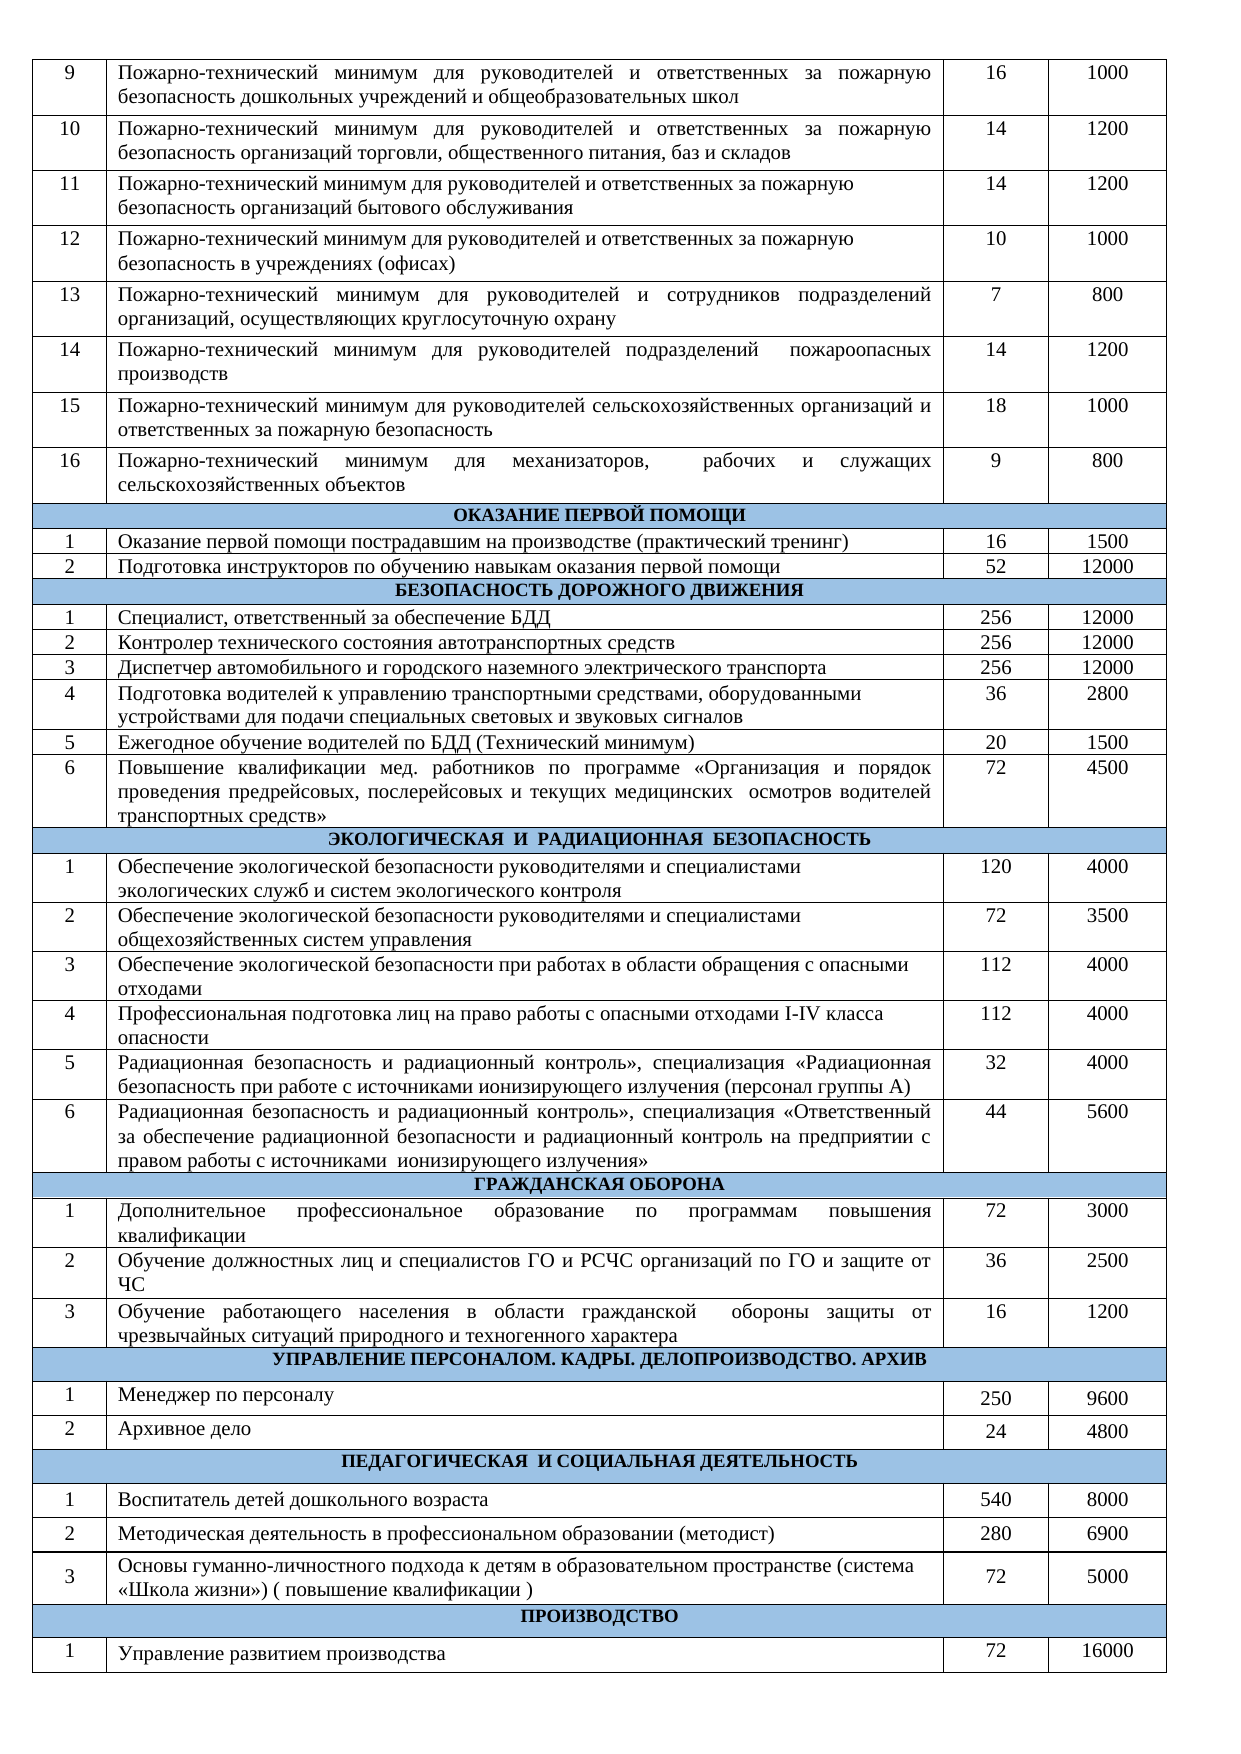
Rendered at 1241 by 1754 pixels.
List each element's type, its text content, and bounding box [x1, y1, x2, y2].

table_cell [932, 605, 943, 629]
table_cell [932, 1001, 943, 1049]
table_cell 5600 [1049, 1100, 1166, 1172]
table_cell 3 [33, 952, 106, 1000]
table_cell 12 [33, 226, 106, 281]
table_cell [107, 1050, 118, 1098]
table_cell 2800 [1049, 680, 1166, 728]
table_cell БЕЗОПАСНОСТЬ ДОРОЖНОГО ДВИЖЕНИЯ [33, 579, 1166, 604]
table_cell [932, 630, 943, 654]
table_cell 10 [33, 116, 106, 170]
table_cell ОКАЗАНИЕ ПЕРВОЙ ПОМОЩИ [33, 504, 1166, 528]
table_cell 36 [944, 680, 1048, 728]
table_cell 20 [944, 730, 1048, 754]
table_cell 2 [33, 1416, 106, 1449]
table_cell 72 [944, 755, 1048, 827]
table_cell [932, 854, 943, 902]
table_cell 6900 [1049, 1518, 1166, 1551]
table_cell Методическая деятельность в профессиональном образовании (методист) [107, 1518, 943, 1551]
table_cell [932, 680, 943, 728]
table_cell 1200 [1049, 171, 1166, 225]
table_cell 1500 [1049, 730, 1166, 754]
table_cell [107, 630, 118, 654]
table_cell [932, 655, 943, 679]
table_cell 4 [33, 680, 106, 728]
table_cell 1200 [1049, 1299, 1166, 1347]
table_cell ГРАЖДАНСКАЯ ОБОРОНА [33, 1173, 1166, 1197]
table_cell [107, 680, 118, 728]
table_cell 10 [944, 226, 1048, 281]
table_cell 9 [944, 448, 1048, 502]
table_cell 2 [33, 903, 106, 951]
table_cell 36 [944, 1248, 1048, 1298]
table_cell 9 [33, 60, 106, 114]
table_cell Пожарно-технический минимум для руководителей и ответственных за пожарную безопасность дошкольных учреждений и общеобразовательных школ [107, 60, 943, 114]
table_cell 14 [33, 337, 106, 392]
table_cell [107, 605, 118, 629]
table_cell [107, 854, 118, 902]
table_cell Пожарно-технический минимум для руководителей и сотрудников подразделений организаций, осуществляющих круглосуточную охрану [107, 282, 943, 336]
table_cell 16 [944, 60, 1048, 114]
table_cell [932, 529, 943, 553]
table_cell 800 [1049, 448, 1166, 502]
table_cell 32 [944, 1050, 1048, 1098]
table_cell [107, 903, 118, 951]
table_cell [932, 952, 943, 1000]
table_cell Управление развитием производства [107, 1638, 943, 1672]
table_cell 11 [33, 171, 106, 225]
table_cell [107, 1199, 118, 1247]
table_cell Архивное дело [107, 1416, 943, 1449]
table_cell 1 [33, 1199, 106, 1247]
table_cell 540 [944, 1484, 1048, 1517]
table_cell 14 [944, 116, 1048, 170]
table_cell 4 [33, 1001, 106, 1049]
table_cell 2 [33, 1518, 106, 1551]
table_cell 1200 [1049, 116, 1166, 170]
table_cell 8000 [1049, 1484, 1166, 1517]
table_cell 250 [944, 1382, 1048, 1415]
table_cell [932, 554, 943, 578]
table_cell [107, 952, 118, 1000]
table_cell ЭКОЛОГИЧЕСКАЯ И РАДИАЦИОННАЯ БЕЗОПАСНОСТЬ [33, 828, 1166, 853]
table_cell 72 [944, 903, 1048, 951]
table_cell 18 [944, 393, 1048, 447]
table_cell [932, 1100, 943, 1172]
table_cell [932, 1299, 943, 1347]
table_cell Основы гуманно-личностного подхода к детям в образовательном пространстве (система «Школа жизни») ( повышение квалификации ) [107, 1553, 943, 1604]
table_cell 1000 [1049, 60, 1166, 114]
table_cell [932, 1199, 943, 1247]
table_cell 800 [1049, 282, 1166, 336]
table_cell 72 [944, 1199, 1048, 1247]
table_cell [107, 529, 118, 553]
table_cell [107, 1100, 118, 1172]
table_cell 2 [33, 1248, 106, 1298]
table_cell 112 [944, 1001, 1048, 1049]
table_cell Обучение должностных лиц и специалистов ГО и РСЧС организаций по ГО и защите от ЧС [107, 1248, 943, 1298]
table_cell 4500 [1049, 755, 1166, 827]
table_cell 72 [944, 1553, 1048, 1604]
table_cell 1 [33, 605, 106, 629]
table_cell 2 [33, 554, 106, 578]
table_cell 3000 [1049, 1199, 1166, 1247]
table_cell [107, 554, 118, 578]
table_cell 16000 [1049, 1638, 1166, 1672]
table_cell 2500 [1049, 1248, 1166, 1298]
table_cell 14 [944, 171, 1048, 225]
table_cell 16 [33, 448, 106, 502]
table_cell 4800 [1049, 1416, 1166, 1449]
table_cell Пожарно-технический минимум для руководителей подразделений пожароопасных производств [107, 337, 943, 392]
table_cell ПЕДАГОГИЧЕСКАЯ И СОЦИАЛЬНАЯ ДЕЯТЕЛЬНОСТЬ [33, 1450, 1166, 1483]
table_cell 5000 [1049, 1553, 1166, 1604]
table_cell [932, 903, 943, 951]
table_cell ПРОИЗВОДСТВО [33, 1605, 1166, 1637]
table_cell 1000 [1049, 226, 1166, 281]
table_cell Пожарно-технический минимум для руководителей и ответственных за пожарную безопасность организаций торговли, общественного питания, баз и складов [107, 116, 943, 170]
table_cell Ежегодное обучение водителей по БДД (Технический минимум) [107, 730, 943, 754]
table_cell 3 [33, 1299, 106, 1347]
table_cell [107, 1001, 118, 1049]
table_cell 1 [33, 1484, 106, 1517]
table_cell 5 [33, 1050, 106, 1098]
table_cell 13 [33, 282, 106, 336]
table_cell Повышение квалификации мед. работников по программе «Организация и порядок проведения предрейсовых, послерейсовых и текущих медицинских осмотров водителей транспортных средств» [107, 755, 943, 827]
table_cell 1 [33, 1638, 106, 1672]
table_cell 1000 [1049, 393, 1166, 447]
table_cell 3 [33, 1553, 106, 1604]
table_cell 4000 [1049, 1050, 1166, 1098]
table_cell Пожарно-технический минимум для руководителей и ответственных за пожарную безопасность в учреждениях (офисах) [107, 226, 943, 281]
table_cell 7 [944, 282, 1048, 336]
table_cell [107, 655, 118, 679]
table_cell Менеджер по персоналу [107, 1382, 943, 1415]
table_cell УПРАВЛЕНИЕ ПЕРСОНАЛОМ. КАДРЫ. ДЕЛОПРОИЗВОДСТВО. АРХИВ [33, 1348, 1166, 1381]
table_cell 6 [33, 1100, 106, 1172]
table_cell Пожарно-технический минимум для руководителей сельскохозяйственных организаций и ответственных за пожарную безопасность [107, 393, 943, 447]
table_cell 120 [944, 854, 1048, 902]
table_cell 3 [33, 655, 106, 679]
table_cell 15 [33, 393, 106, 447]
table_cell 24 [944, 1416, 1048, 1449]
table_cell Воспитатель детей дошкольного возраста [107, 1484, 943, 1517]
table_cell 44 [944, 1100, 1048, 1172]
table_cell Пожарно-технический минимум для механизаторов, рабочих и служащих сельскохозяйственных объектов [107, 448, 943, 502]
table_cell 1 [33, 1382, 106, 1415]
table_cell 1 [33, 854, 106, 902]
table_cell 14 [944, 337, 1048, 392]
table_cell 6 [33, 755, 106, 827]
table_cell 1200 [1049, 337, 1166, 392]
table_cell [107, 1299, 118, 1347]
table_cell Пожарно-технический минимум для руководителей и ответственных за пожарную безопасность организаций бытового обслуживания [107, 171, 943, 225]
table_cell 112 [944, 952, 1048, 1000]
table_cell 1 [33, 529, 106, 553]
table_cell 9600 [1049, 1382, 1166, 1415]
table_cell 72 [944, 1638, 1048, 1672]
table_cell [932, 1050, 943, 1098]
table_cell 280 [944, 1518, 1048, 1551]
table_cell 2 [33, 630, 106, 654]
table_cell 5 [33, 730, 106, 754]
table_cell 16 [944, 1299, 1048, 1347]
